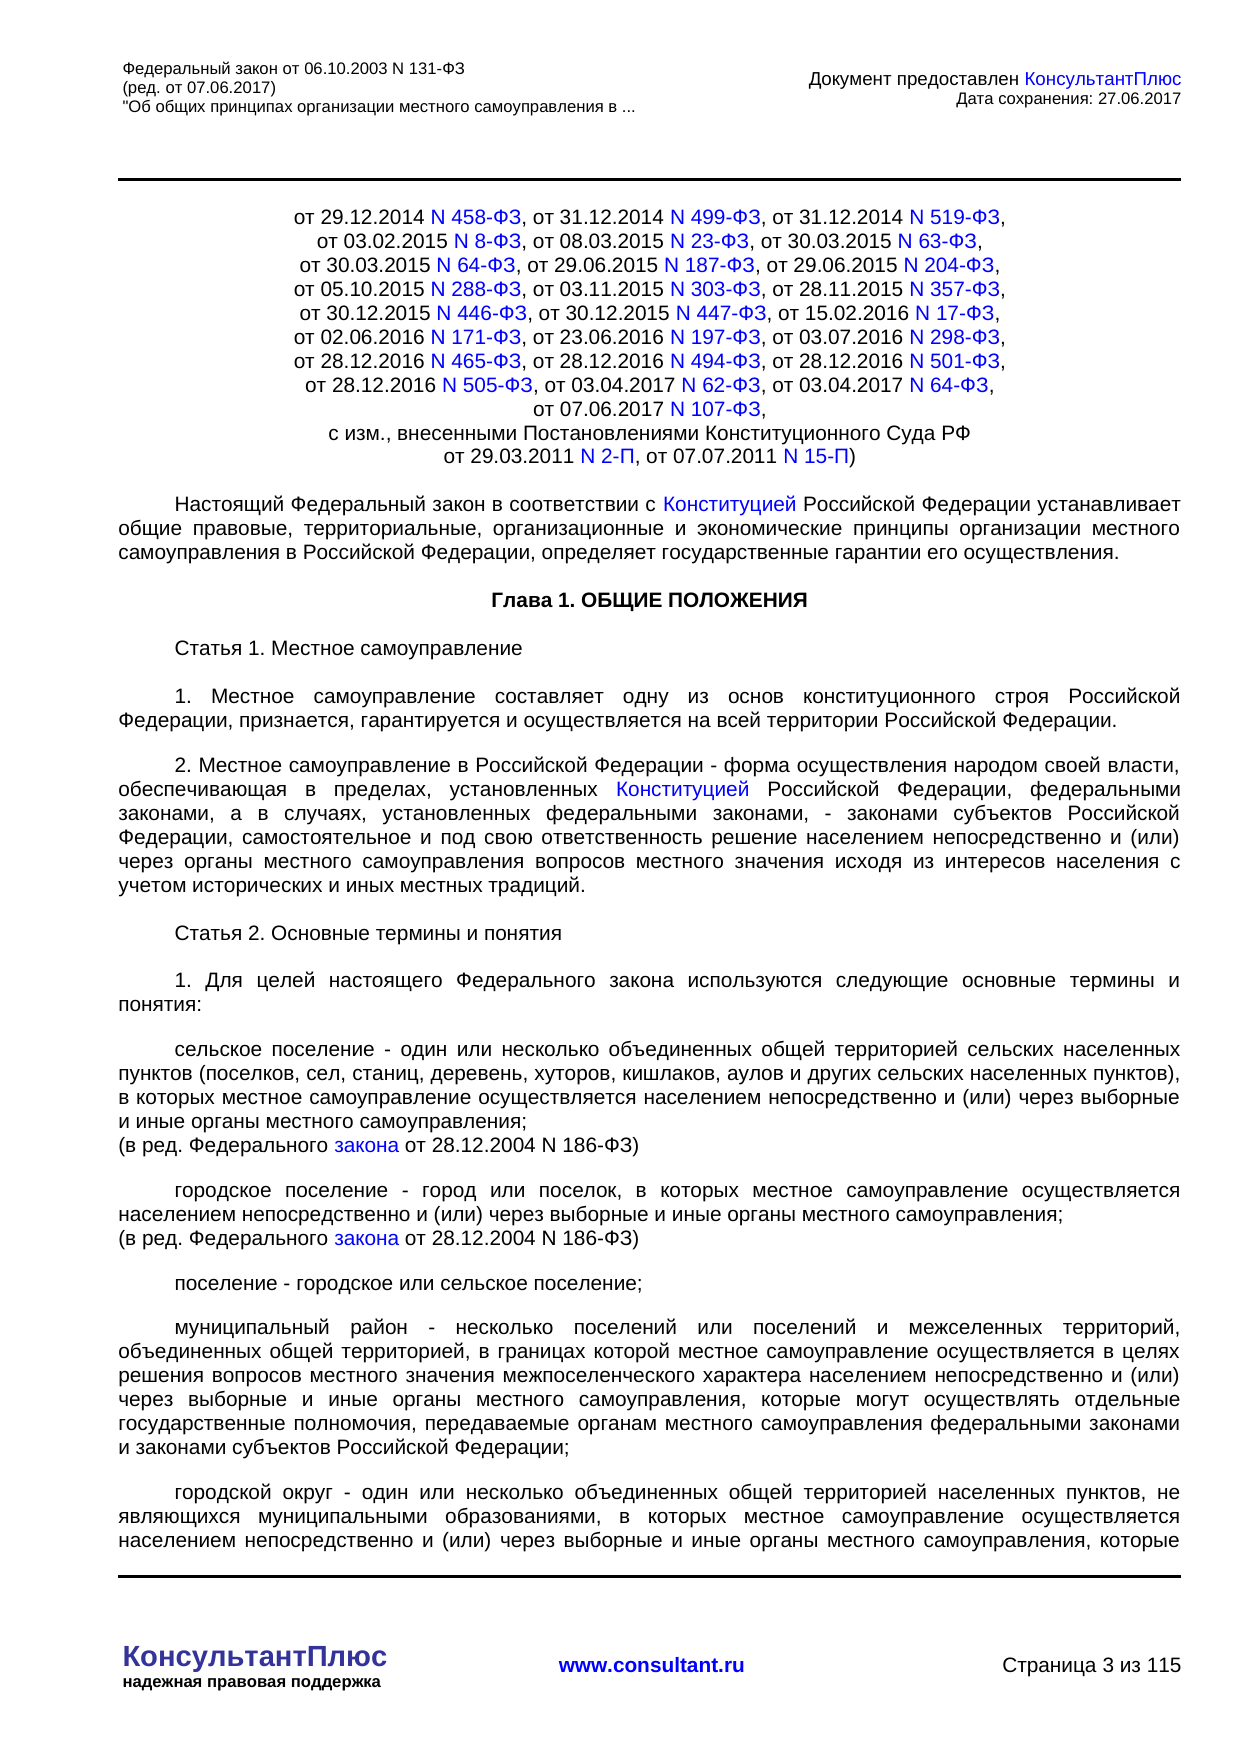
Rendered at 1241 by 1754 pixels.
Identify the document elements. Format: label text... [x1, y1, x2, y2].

text (в ред. Федерального закона от 28.12.2004 N 186-ФЗ) [118, 1133, 1181, 1157]
text от 29.03.2011 N 2-П, от 07.07.2011 N 15-П) [118, 444, 1181, 468]
text муниципальный район - несколько поселений или поселений и межселенных территорий, объединенных общей территорией, в границах которой местное самоуправление осуществляется в целях решения вопросов местного значения межпоселенческого характера населением непосредственно и (или) через выборные и иные органы местного самоуправления, которые могут осуществлять отдельные государственные полномочия, передаваемые органам местного самоуправления федеральными законами и законами субъектов Российской Федерации; [118, 1315, 1181, 1459]
text от 28.12.2016 N 465-ФЗ, от 28.12.2016 N 494-ФЗ, от 28.12.2016 N 501-ФЗ, [118, 348, 1181, 372]
text Статья 1. Местное самоуправление [118, 636, 1181, 660]
text 1. Местное самоуправление составляет одну из основ конституционного строя Российской Федерации, признается, гарантируется и осуществляется на всей территории Российской Федерации. [118, 684, 1181, 732]
text с изм., внесенными Постановлениями Конституционного Суда РФ [118, 420, 1181, 444]
text 2. Местное самоуправление в Российской Федерации - форма осуществления народом своей власти, обеспечивающая в пределах, установленных Конституцией Российской Федерации, федеральными законами, а в случаях, установленных федеральными законами, - законами субъектов Российской Федерации, самостоятельное и под свою ответственность решение населением непосредственно и (или) через органы местного самоуправления вопросов местного значения исходя из интересов населения с учетом исторических и иных местных традиций. [118, 753, 1181, 896]
text городское поселение - город или поселок, в которых местное самоуправление осуществляется населением непосредственно и (или) через выборные и иные органы местного самоуправления; [118, 1178, 1181, 1226]
text от 30.03.2015 N 64-ФЗ, от 29.06.2015 N 187-ФЗ, от 29.06.2015 N 204-ФЗ, [118, 253, 1181, 277]
title Глава 1. ОБЩИЕ ПОЛОЖЕНИЯ [118, 588, 1181, 612]
text от 30.12.2015 N 446-ФЗ, от 30.12.2015 N 447-ФЗ, от 15.02.2016 N 17-ФЗ, [118, 301, 1181, 324]
text сельское поселение - один или несколько объединенных общей территорией сельских населенных пунктов (поселков, сел, станиц, деревень, хуторов, кишлаков, аулов и других сельских населенных пунктов), в которых местное самоуправление осуществляется населением непосредственно и (или) через выборные и иные органы местного самоуправления; [118, 1037, 1181, 1133]
text Статья 2. Основные термины и понятия [118, 920, 1181, 944]
text от 29.12.2014 N 458-ФЗ, от 31.12.2014 N 499-ФЗ, от 31.12.2014 N 519-ФЗ, [118, 205, 1181, 229]
text от 02.06.2016 N 171-ФЗ, от 23.06.2016 N 197-ФЗ, от 03.07.2016 N 298-ФЗ, [118, 324, 1181, 348]
text от 05.10.2015 N 288-ФЗ, от 03.11.2015 N 303-ФЗ, от 28.11.2015 N 357-ФЗ, [118, 277, 1181, 301]
text поселение - городское или сельское поселение; [118, 1270, 1181, 1294]
text от 03.02.2015 N 8-ФЗ, от 08.03.2015 N 23-ФЗ, от 30.03.2015 N 63-ФЗ, [118, 229, 1181, 253]
text Настоящий Федеральный закон в соответствии с Конституцией Российской Федерации устанавливает общие правовые, территориальные, организационные и экономические принципы организации местного самоуправления в Российской Федерации, определяет государственные гарантии его осуществления. [118, 492, 1181, 564]
text (в ред. Федерального закона от 28.12.2004 N 186-ФЗ) [118, 1226, 1181, 1249]
text от 28.12.2016 N 505-ФЗ, от 03.04.2017 N 62-ФЗ, от 03.04.2017 N 64-ФЗ, [118, 372, 1181, 396]
text 1. Для целей настоящего Федерального закона используются следующие основные термины и понятия: [118, 968, 1181, 1016]
text от 07.06.2017 N 107-ФЗ, [118, 396, 1181, 420]
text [118, 1480, 1181, 1552]
